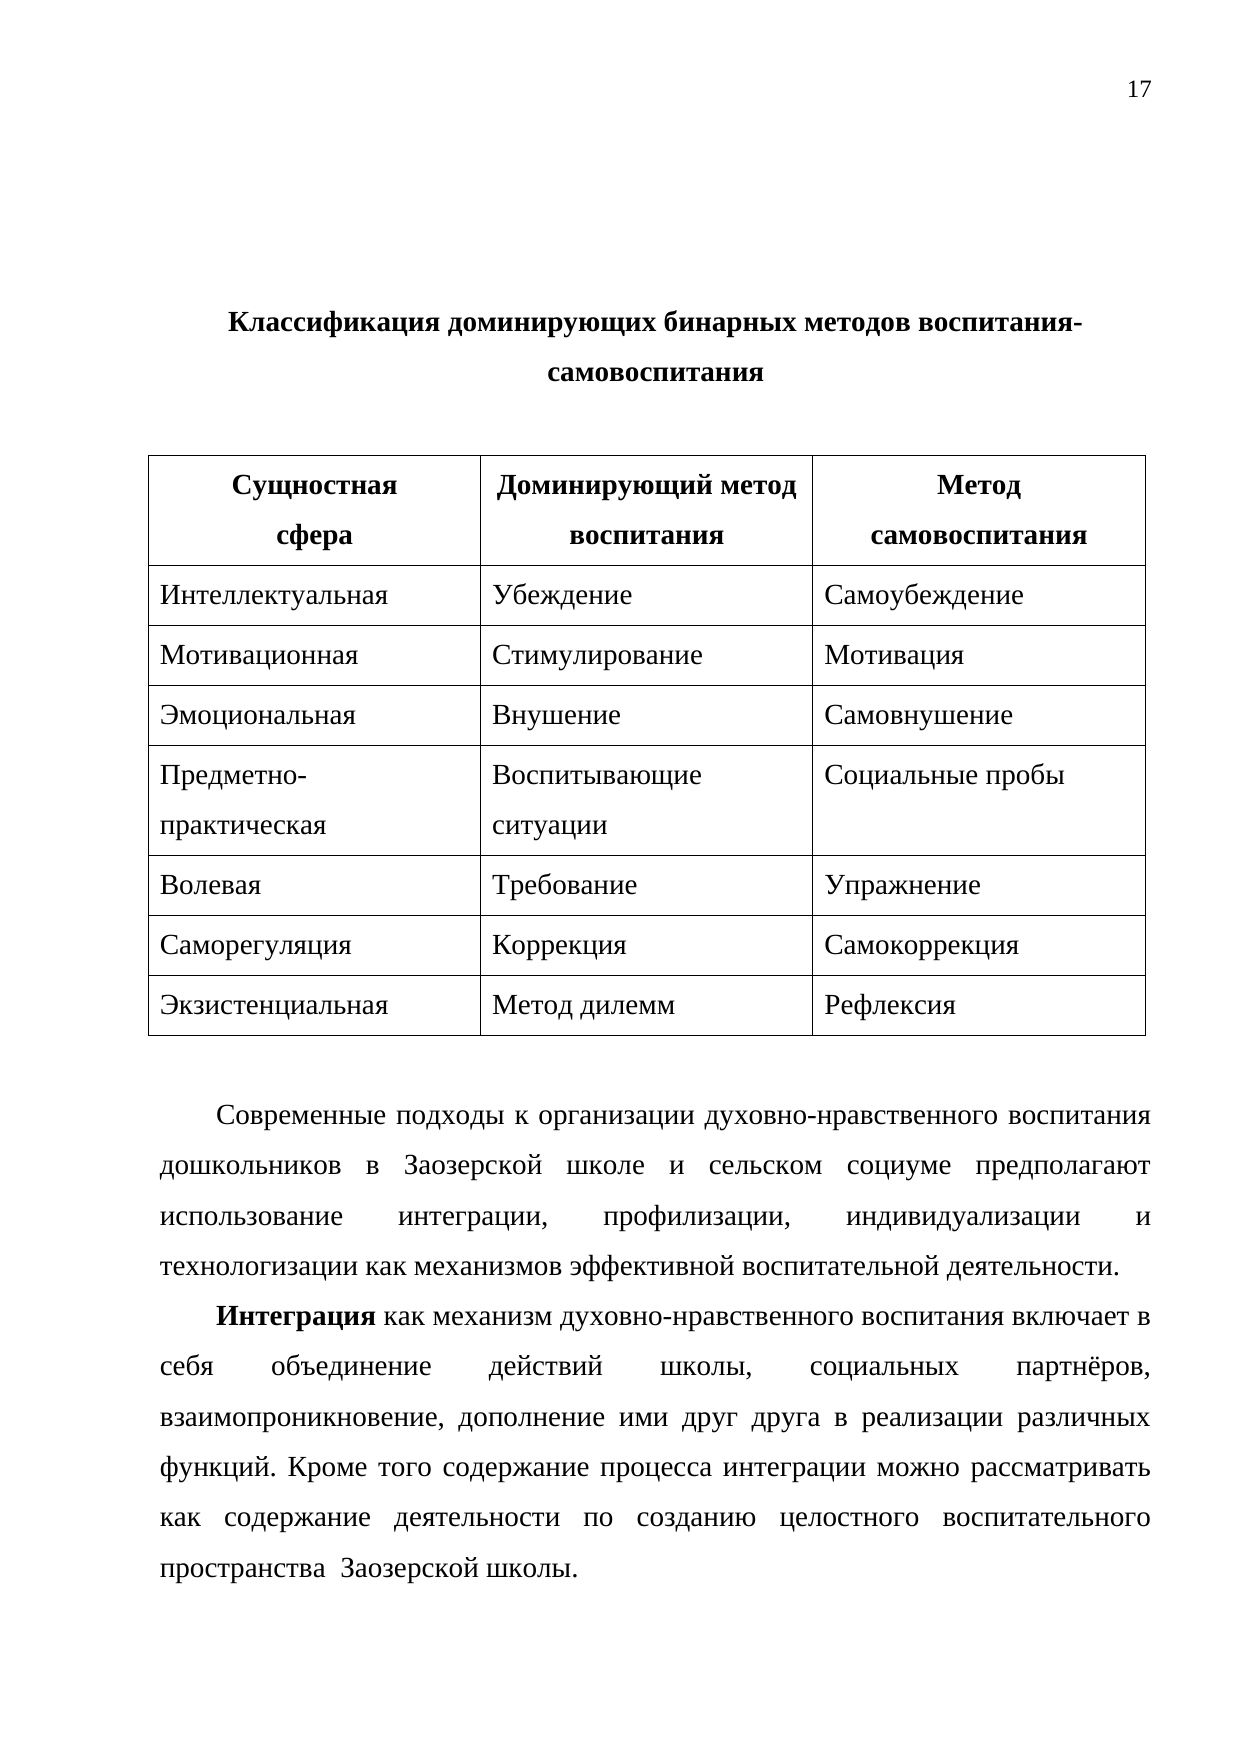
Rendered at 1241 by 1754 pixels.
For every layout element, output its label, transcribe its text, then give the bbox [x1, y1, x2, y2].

text Интеграция как механизм духовно-нравственного воспитания включает в себя объединение действий школы, социальных партнёров, взаимопроникновение, дополнение ими друг друга в реализации различных функций. Кроме того содержание процесса интеграции можно рассматривать как содержание деятельности по созданию целостного воспитательного пространства Заозерской школы. [159, 1298, 1152, 1583]
table_cell Метод дилемм [481, 976, 812, 1034]
text Современные подходы к организации духовно-нравственного воспитания дошкольников в Заозерской школе и сельском социуме предполагают использование интеграции, профилизации, индивидуализации и технологизации как механизмов эффективной воспитательной деятельности. [159, 1097, 1152, 1281]
table_cell Рефлексия [813, 976, 1145, 1034]
table_cell Мотивационная [149, 626, 480, 685]
table_cell Самокоррекция [813, 916, 1145, 975]
table_cell Социальные пробы [813, 746, 1145, 855]
table_cell Эмоциональная [149, 686, 480, 745]
table_cell Предметно-практическая [149, 746, 480, 855]
table_cell Саморегуляция [149, 916, 480, 975]
table_cell Воспитывающие ситуации [481, 746, 812, 855]
table_cell Экзистенциальная [149, 976, 480, 1034]
table_cell Самовнушение [813, 686, 1145, 745]
table_cell Упражнение [813, 856, 1145, 915]
table_header Доминирующий метод воспитания [481, 456, 812, 565]
text Классификация доминирующих бинарных методов воспитания-самовоспитания [159, 304, 1152, 388]
table_cell Волевая [149, 856, 480, 915]
table_header Сущностная сфера [149, 456, 480, 565]
table_cell Самоубеждение [813, 566, 1145, 625]
table_cell Коррекция [481, 916, 812, 975]
table_cell Мотивация [813, 626, 1145, 685]
table_cell Внушение [481, 686, 812, 745]
table_cell Интеллектуальная [149, 566, 480, 625]
table_header Метод самовоспитания [813, 456, 1145, 565]
table_cell Требование [481, 856, 812, 915]
table_cell Убеждение [481, 566, 812, 625]
table_cell Стимулирование [481, 626, 812, 685]
